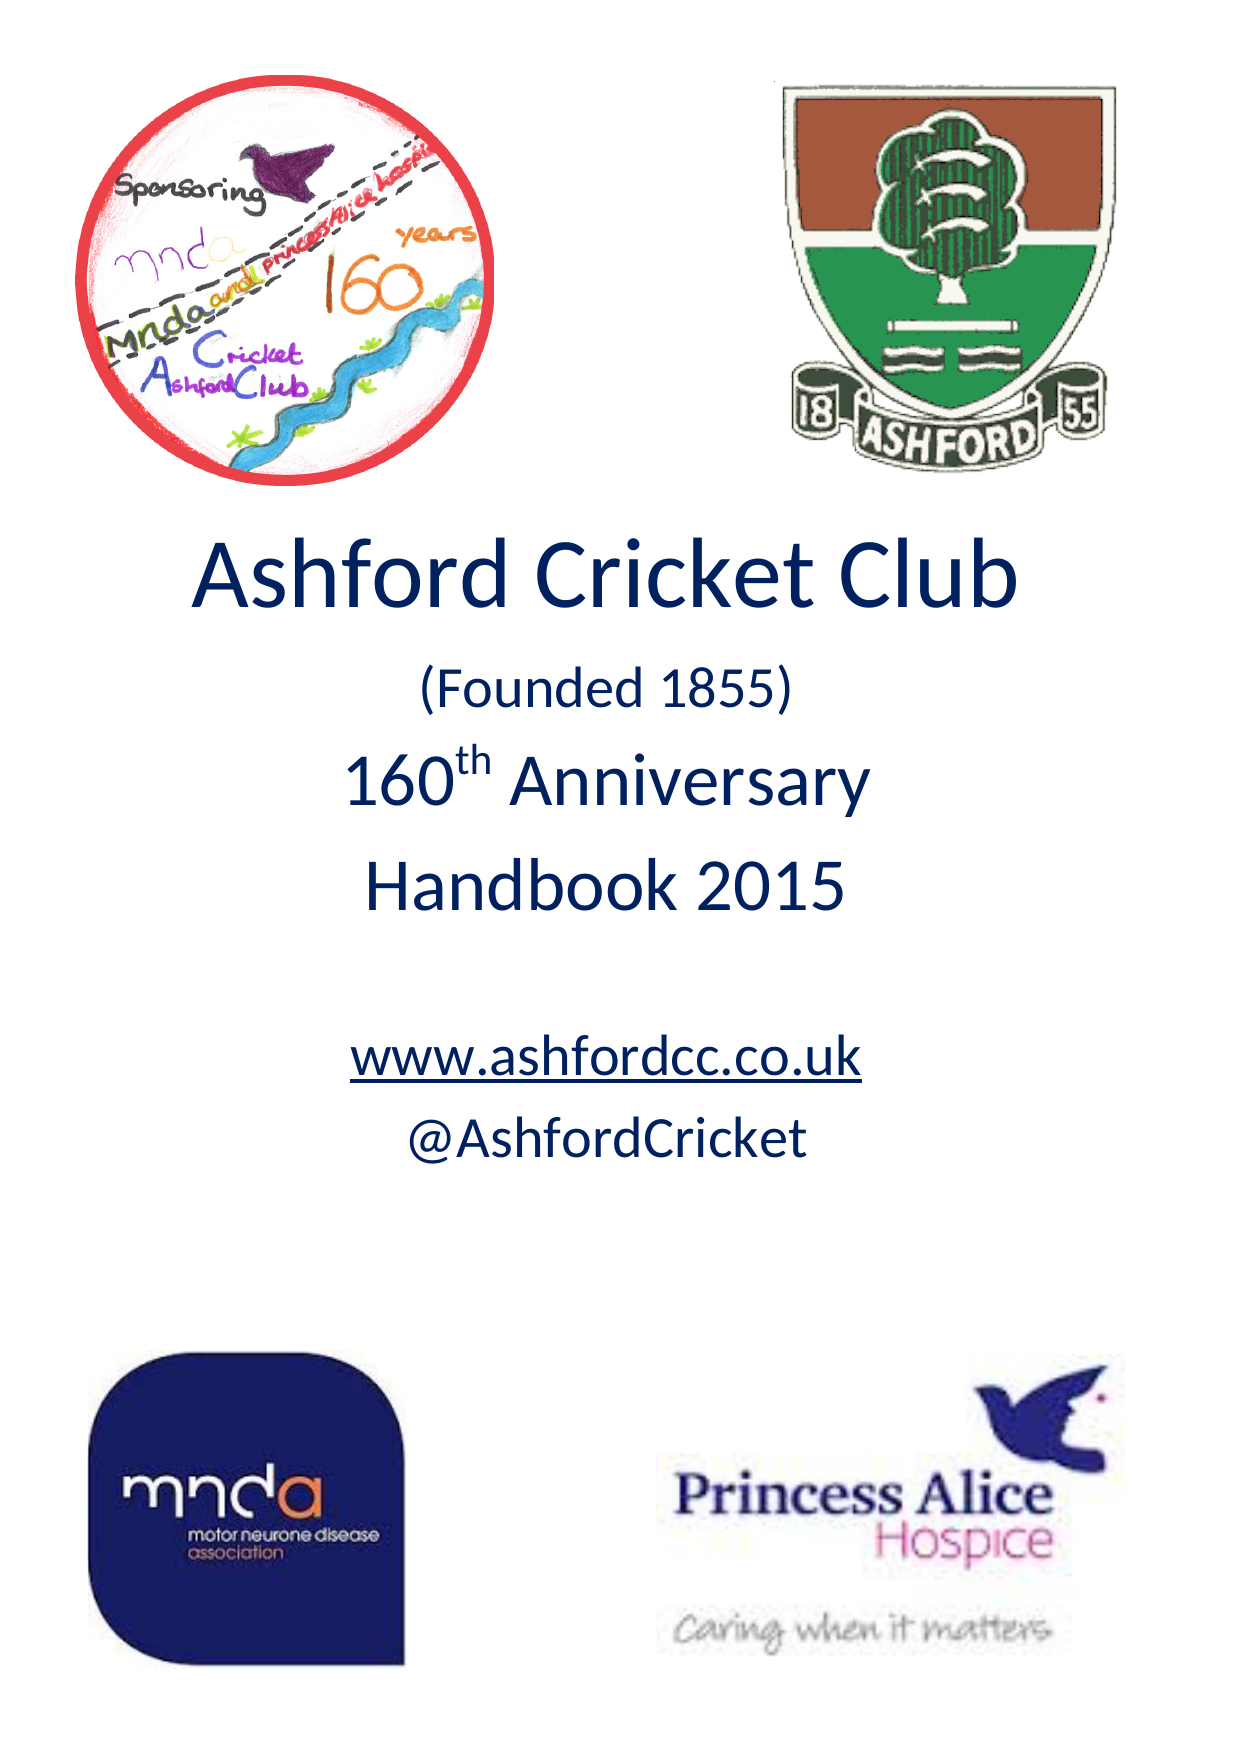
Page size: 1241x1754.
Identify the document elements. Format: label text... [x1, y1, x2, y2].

picture [87, 1350, 407, 1669]
picture [774, 81, 1125, 486]
picture [655, 1354, 1125, 1669]
text @AshfordCricket [75, 1101, 1137, 1172]
text www.ashfordcc.co.uk [75, 1019, 1137, 1090]
text 160th Anniversary [75, 732, 1137, 824]
text Handbook 2015 [75, 838, 1137, 929]
text Ashford Cricket Club [75, 510, 1137, 632]
picture [75, 75, 494, 486]
text (Founded 1855) [75, 651, 1137, 722]
